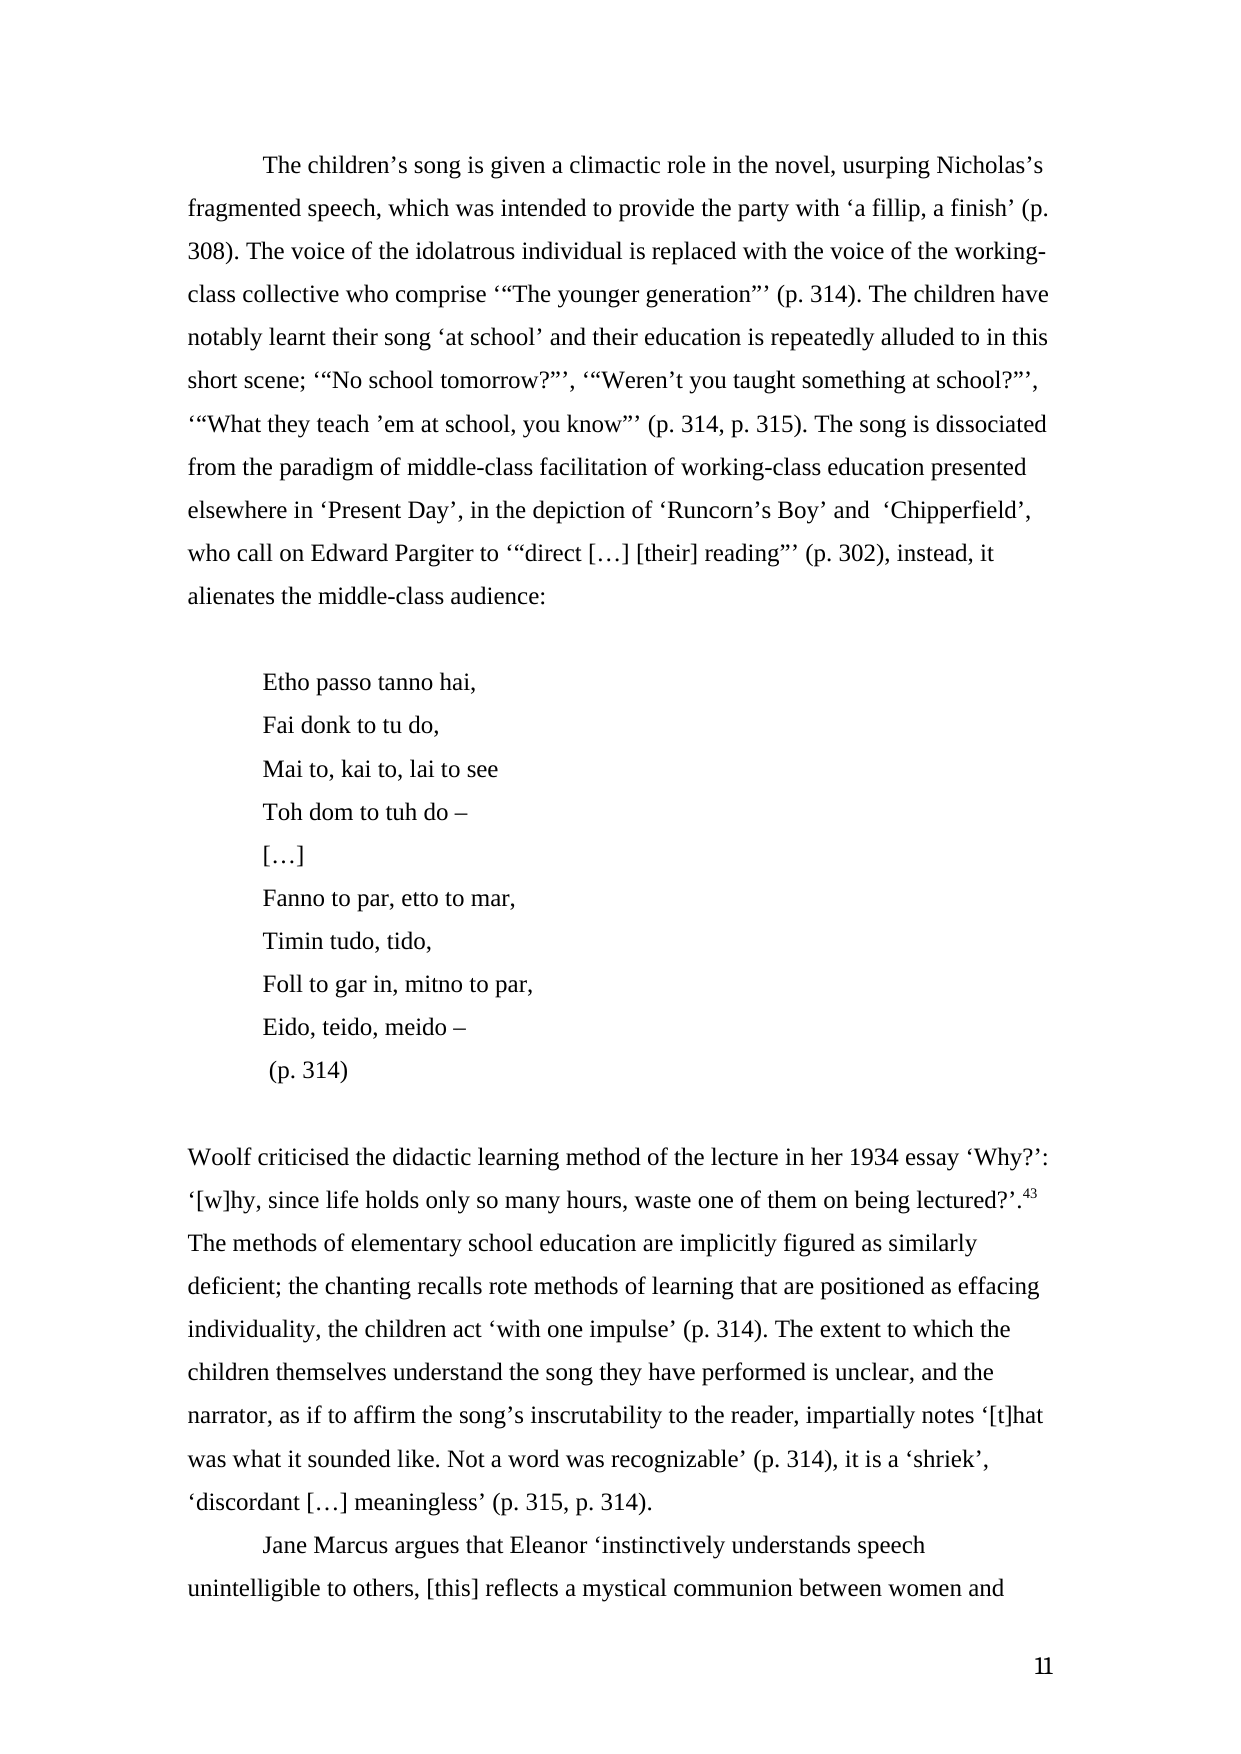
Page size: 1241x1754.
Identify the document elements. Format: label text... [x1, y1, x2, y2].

text Eido, teido, meido – [262, 1012, 1053, 1041]
text The children’s song is given a climactic role in the novel, usurping Nicholas’s fragmented speech, which was intended to provide the party with ‘a fillip, a finish’ (p. 308). The voice of the idolatrous individual is replaced with the voice of the working-class collective who comprise ‘“The younger generation”’ (p. 314). The children have notably learnt their song ‘at school’ and their education is repeatedly alluded to in this short scene; ‘“No school tomorrow?”’, ‘“Weren’t you taught something at school?”’, ‘“What they teach ’em at school, you know”’ (p. 314, p. 315). The song is dissociated from the paradigm of middle-class facilitation of working-class education presented elsewhere in ‘Present Day’, in the depiction of ‘Runcorn’s Boy’ and ‘Chipperfield’, who call on Edward Pargiter to ‘“direct […] [their] reading”’ (p. 302), instead, it alienates the middle-class audience: [187, 150, 1053, 610]
text (p. 314) [262, 1056, 1053, 1084]
text […] [262, 840, 1053, 869]
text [187, 1530, 1053, 1602]
text Foll to gar in, mitno to par, [262, 969, 1053, 998]
text Fanno to par, etto to mar, [262, 883, 1053, 912]
text Timin tudo, tido, [262, 926, 1053, 955]
text Etho passo tanno hai, Fai donk to tu do, Mai to, kai to, lai to see Toh dom to tuh do – [262, 667, 1053, 826]
text Woolf criticised the didactic learning method of the lecture in her 1934 essay ‘Why?’: ‘[w]hy, since life holds only so many hours, waste one of them on being lectured?’. The methods of elementary school education are implicitly figured as similarly deficient; the chanting recalls rote methods of learning that are positioned as effacing individuality, the children act ‘with one impulse’ (p. 314). The extent to which the children themselves understand the song they have performed is unclear, and the narrator, as if to affirm the song’s inscrutability to the reader, impartially notes ‘[t]hat was what it sounded like. Not a word was recognizable’ (p. 314), it is a ‘shriek’, ‘discordant […] meaningless’ (p. 315, p. 314). [187, 1142, 1053, 1516]
